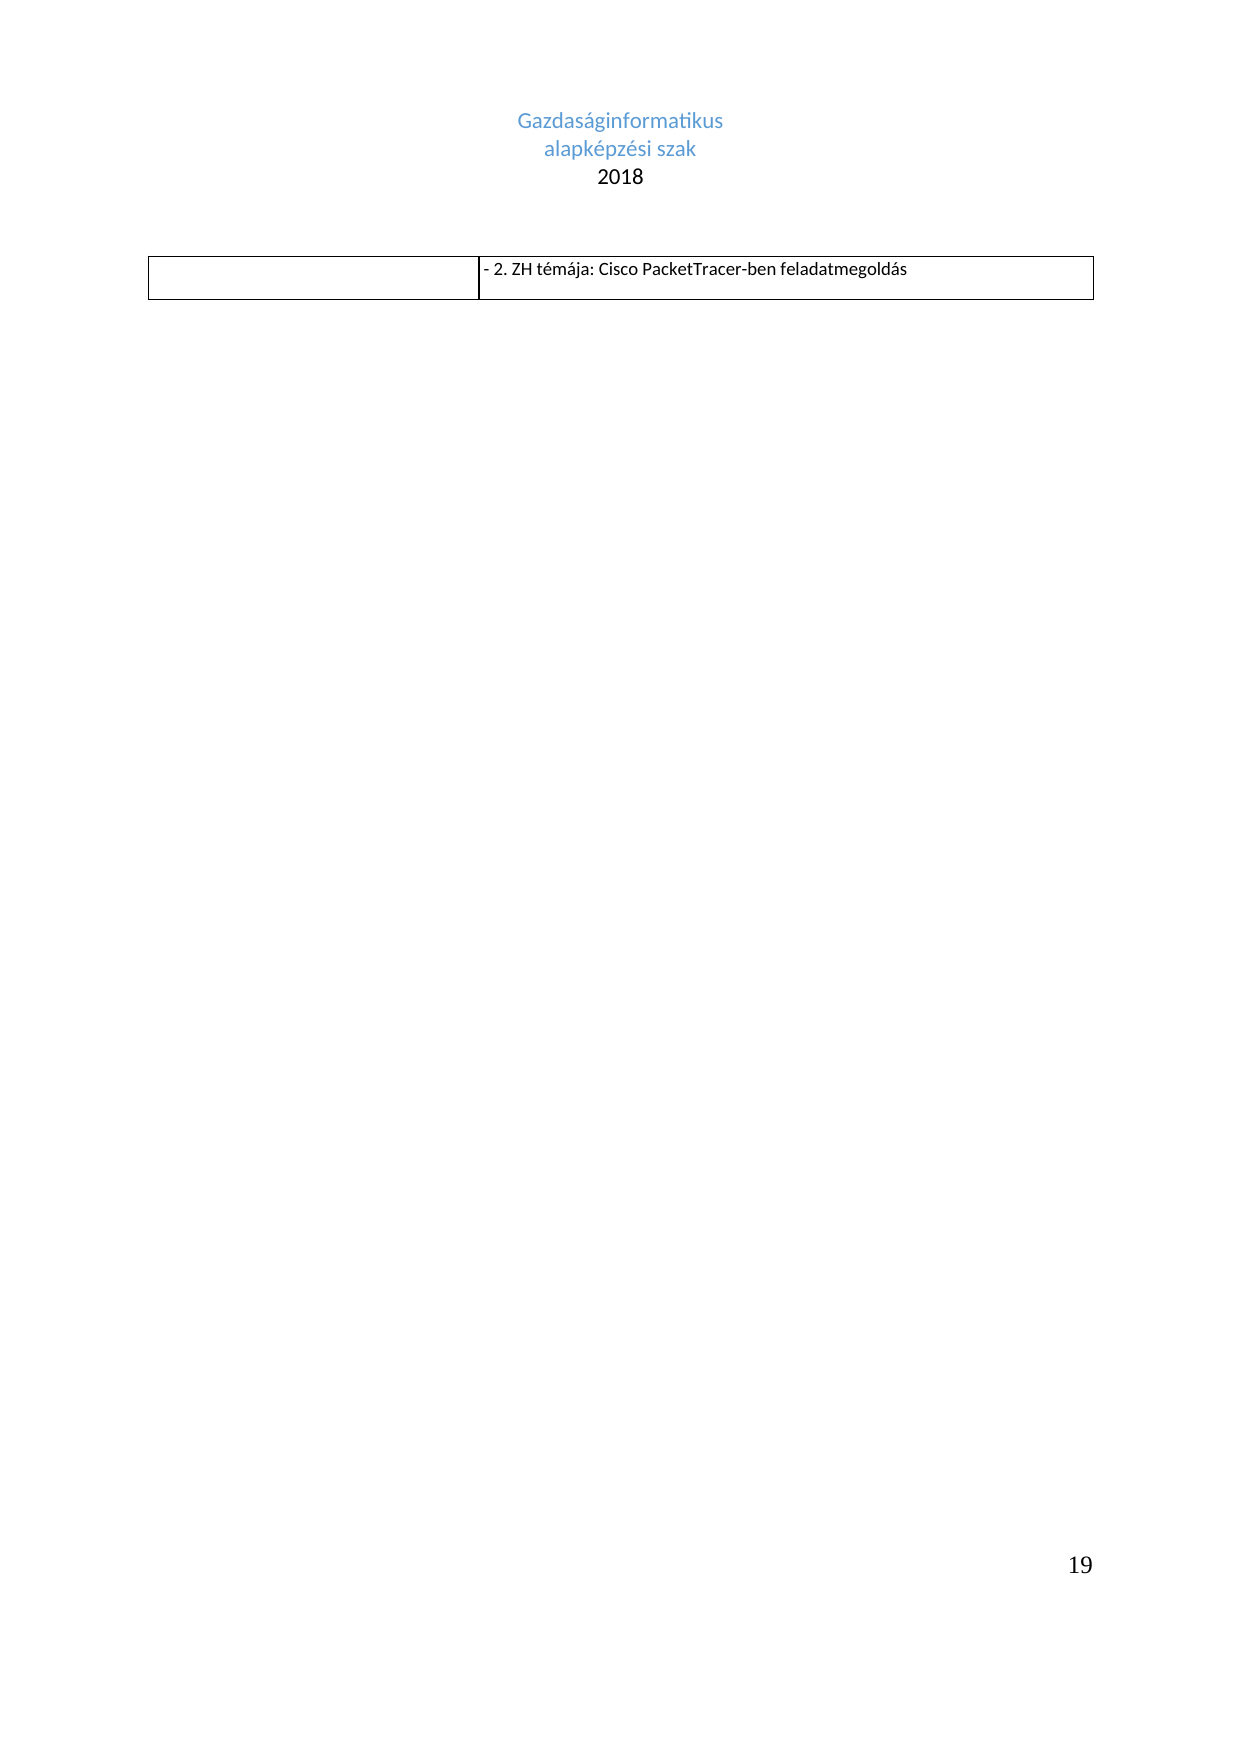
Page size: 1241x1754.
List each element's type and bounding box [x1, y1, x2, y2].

table_cell [480, 257, 1093, 299]
table_cell [149, 257, 478, 299]
